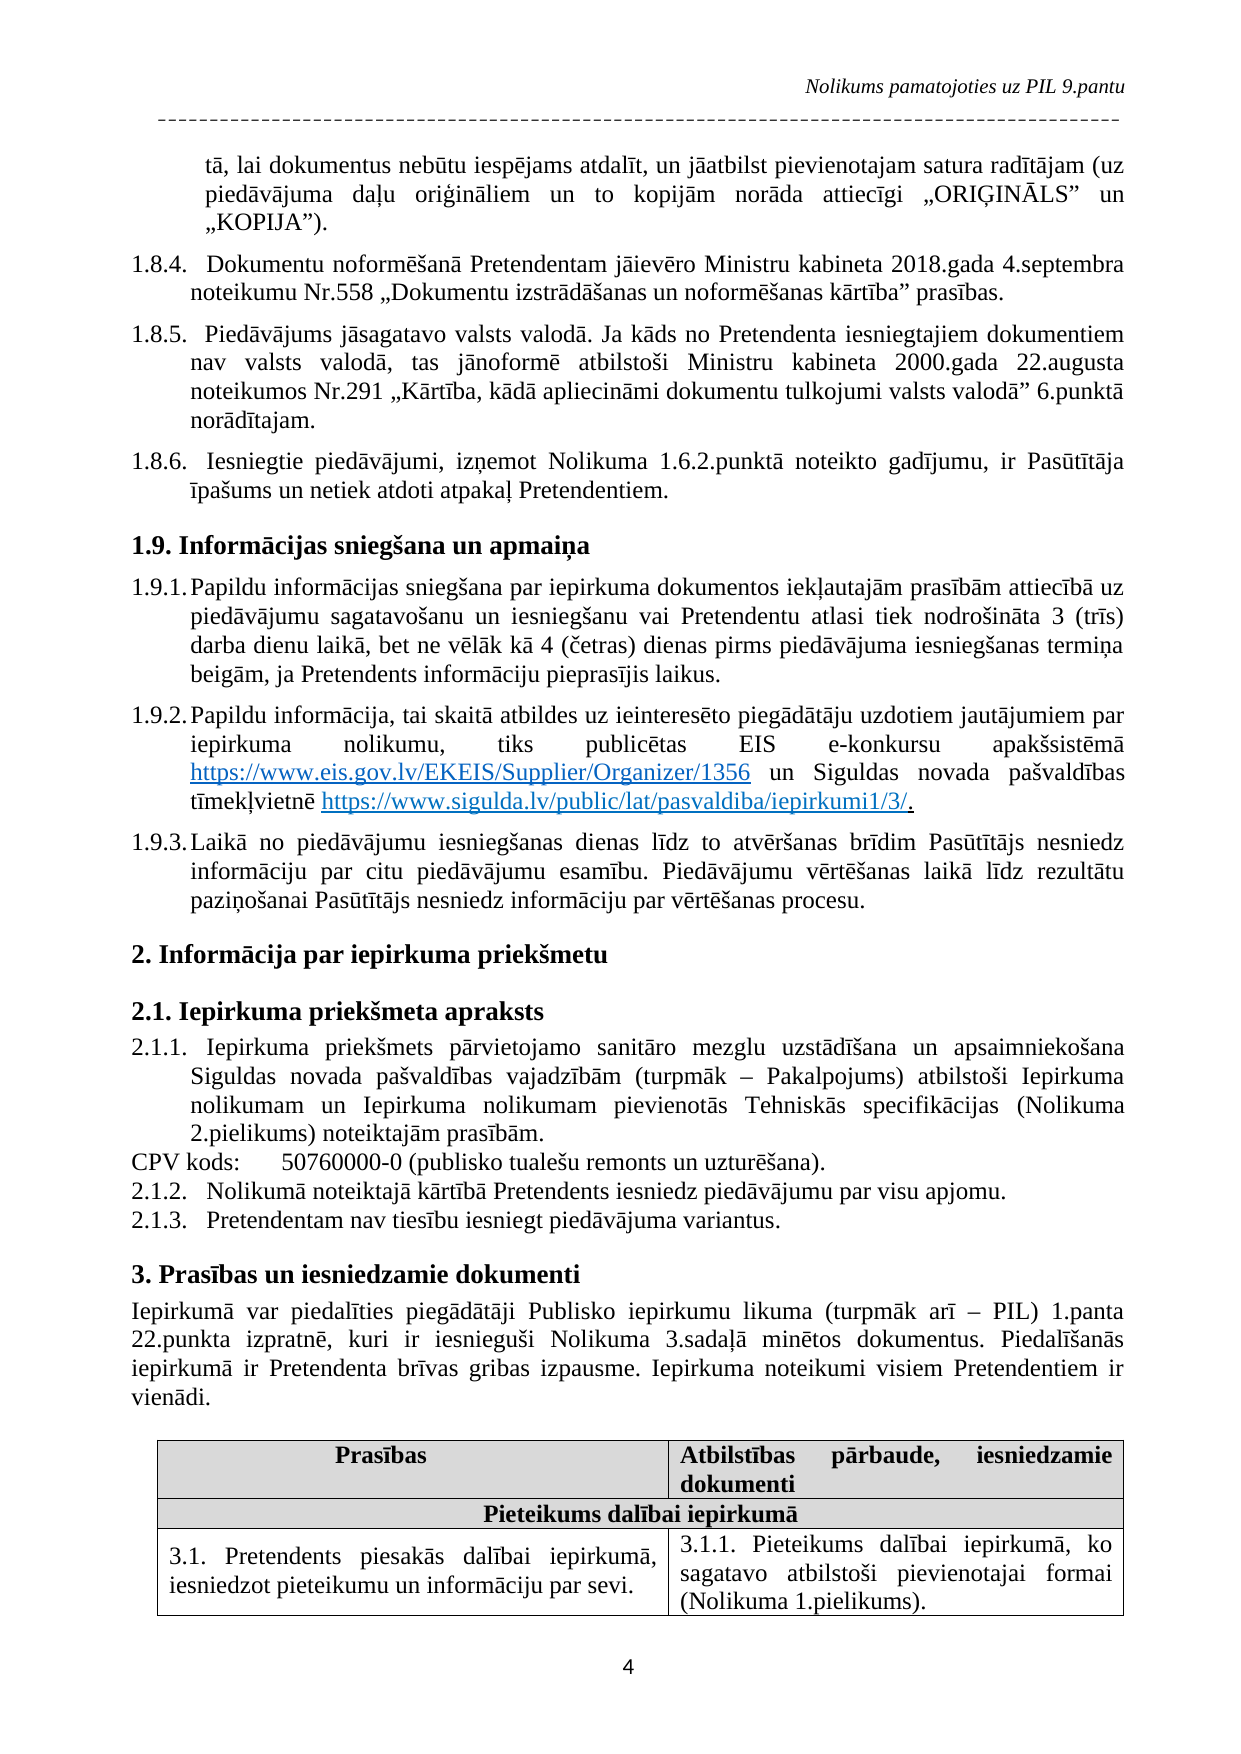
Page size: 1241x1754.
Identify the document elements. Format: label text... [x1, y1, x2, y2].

text 2.1. Iepirkuma priekšmeta apraksts [131, 995, 1125, 1026]
text 2.1.3. Pretendentam nav tiesību iesniegt piedāvājuma variantus. [131, 1205, 1125, 1233]
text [131, 150, 1125, 236]
text 2.1.2. Nolikumā noteiktajā kārtībā Pretendents iesniedz piedāvājumu par visu apjomu. [131, 1176, 1125, 1205]
text 1.8.4. Dokumentu noformēšanā Pretendentam jāievēro Ministru kabineta 2018.gada 4.septembra noteikumu Nr.558 „Dokumentu izstrādāšanas un noformēšanas kārtība” prasības. [131, 249, 1125, 306]
table_header Prasības [158, 1441, 668, 1498]
text CPV kods: 50760000-0 (publisko tualešu remonts un uzturēšana). [131, 1147, 1125, 1176]
text 1.9.3. Laikā no piedāvājumu iesniegšanas dienas līdz to atvēršanas brīdim Pasūtītājs nesniedz informāciju par citu piedāvājumu esamību. Piedāvājumu vērtēšanas laikā līdz rezultātu paziņošanai Pasūtītājs nesniedz informāciju par vērtēšanas procesu. [131, 827, 1125, 914]
text 1.8.5. Piedāvājums jāsagatavo valsts valodā. Ja kāds no Pretendenta iesniegtajiem dokumentiem nav valsts valodā, tas jānoformē atbilstoši Ministru kabineta 2000.gada 22.augusta noteikumos Nr.291 „Kārtība, kādā apliecināmi dokumentu tulkojumi valsts valodā” 6.punktā norādītajam. [131, 319, 1125, 434]
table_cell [669, 1529, 1123, 1615]
text 1.8.6. Iesniegtie piedāvājumi, izņemot Nolikuma 1.6.2.punktā noteikto gadījumu, ir Pasūtītāja īpašums un netiek atdoti atpakaļ Pretendentiem. [131, 446, 1125, 504]
text 1.9.1. Papildu informācijas sniegšana par iepirkuma dokumentos iekļautajām prasībām attiecībā uz piedāvājumu sagatavošanu un iesniegšanu vai Pretendentu atlasi tiek nodrošināta 3 (trīs) darba dienu laikā, bet ne vēlāk kā 4 (četras) dienas pirms piedāvājuma iesniegšanas termiņa beigām, ja Pretendents informāciju pieprasījis laikus. [131, 572, 1125, 687]
text 1.9. Informācijas sniegšana un apmaiņa [131, 529, 1125, 560]
text 3. Prasības un iesniedzamie dokumenti [131, 1258, 1125, 1289]
table_header Atbilstības pārbaude, iesniedzamie dokumenti [669, 1441, 1123, 1498]
text Iepirkumā var piedalīties piegādātāji Publisko iepirkumu likuma (turpmāk arī – PIL) 1.panta 22.punkta izpratnē, kuri ir iesnieguši Nolikuma 3.sadaļā minētos dokumentus. Piedalīšanās iepirkumā ir Pretendenta brīvas gribas izpausme. Iepirkuma noteikumi visiem Pretendentiem ir vienādi. [131, 1296, 1125, 1411]
table_cell Pieteikums dalībai iepirkumā [158, 1499, 1123, 1528]
text 2.1.1. Iepirkuma priekšmets pārvietojamo sanitāro mezglu uzstādīšana un apsaimniekošana Siguldas novada pašvaldības vajadzībām (turpmāk – Pakalpojums) atbilstoši Iepirkuma nolikumam un Iepirkuma nolikumam pievienotās Tehniskās specifikācijas (Nolikuma 2.pielikums) noteiktajām prasībām. [131, 1032, 1125, 1147]
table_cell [158, 1529, 668, 1615]
text 2. Informācija par iepirkuma priekšmetu [131, 939, 1125, 970]
text 1.9.2. Papildu informācija, tai skaitā atbildes uz ieinteresēto piegādātāju uzdotiem jautājumiem par iepirkuma nolikumu, tiks publicētas EIS e-konkursu apakšsistēmā https://www.eis.gov.lv/EKEIS/Supplier/Organizer/1356 un Siguldas novada pašvaldības tīmekļvietnē https://www.sigulda.lv/public/lat/pasvaldiba/iepirkumi1/3/. [131, 700, 1125, 815]
